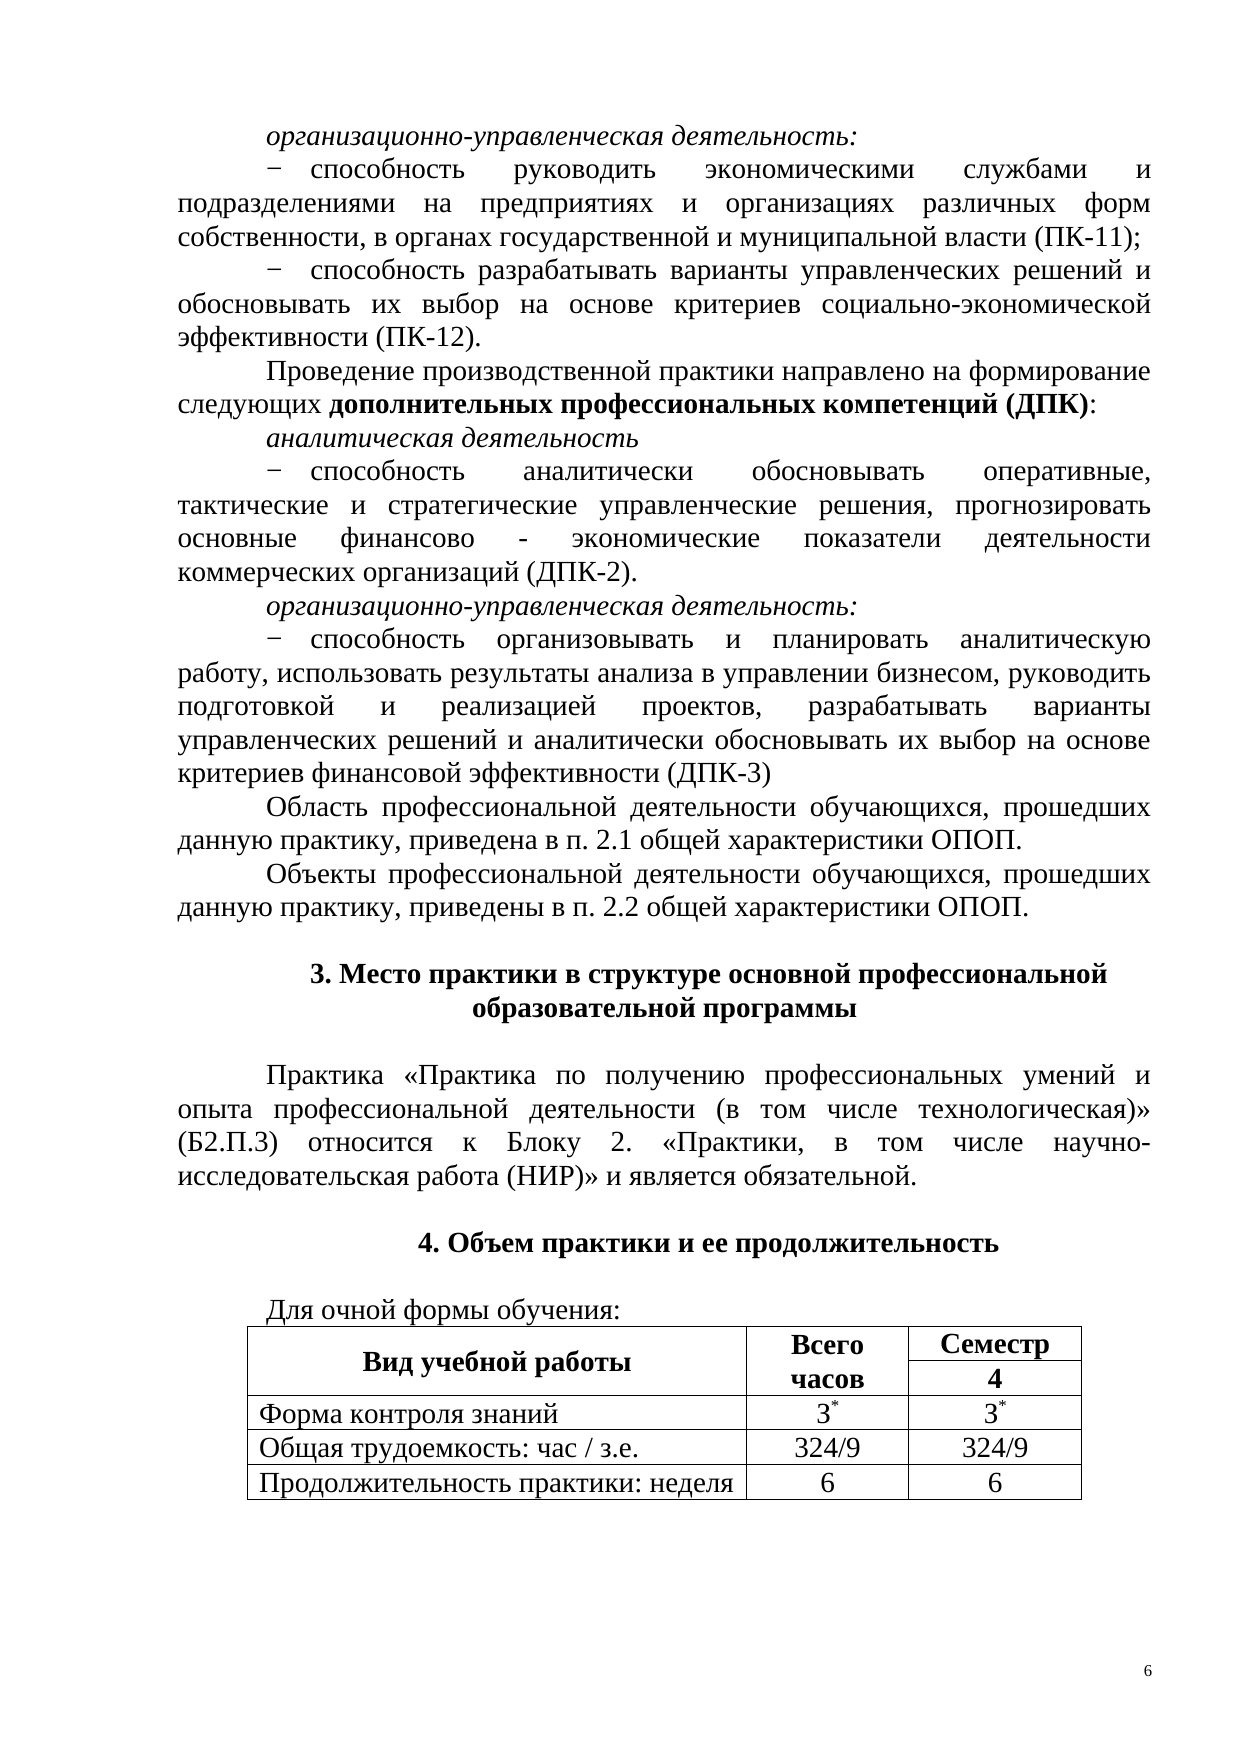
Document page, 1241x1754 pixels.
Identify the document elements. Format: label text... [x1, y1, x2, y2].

table_cell 6 [747, 1465, 908, 1498]
text аналитическая деятельность [177, 420, 1152, 453]
table_cell Форма контроля знаний [248, 1396, 746, 1429]
text 4. Объем практики и ее продолжительность [177, 1225, 1152, 1258]
list способность организовывать и планировать аналитическую работу, использовать результаты анализа в управлении бизнесом, руководить подготовкой и реализацией проектов, разрабатывать варианты управленческих решений и аналитически обосновывать их выбор на основе критериев финансовой эффективности (ДПК-3) [177, 621, 1152, 789]
table_cell З* [909, 1396, 1081, 1429]
list способность аналитически обосновывать оперативные, тактические и стратегические управленческие решения, прогнозировать основные финансово - экономические показатели деятельности коммерческих организаций (ДПК-2). [177, 453, 1152, 588]
table_cell Общая трудоемкость: час / з.е. [248, 1430, 746, 1464]
text организационно-управленческая деятельность: [177, 588, 1152, 621]
table_header Семестр [909, 1327, 1081, 1360]
table_header Всего часов [747, 1327, 908, 1395]
table_cell 324/9 [747, 1430, 908, 1464]
text 3. Место практики в структуре основной профессиональной образовательной программы [177, 957, 1152, 1024]
text Для очной формы обучения: [177, 1292, 1152, 1326]
table_cell 4 [909, 1361, 1081, 1395]
table_header Вид учебной работы [248, 1327, 746, 1395]
list способность руководить экономическими службами и подразделениями на предприятиях и организациях различных форм собственности, в органах государственной и муниципальной власти (ПК-11); [177, 152, 1152, 252]
list способность разрабатывать варианты управленческих решений и обосновывать их выбор на основе критериев социально-экономической эффективности (ПК-12). [177, 252, 1152, 353]
text Объекты профессиональной деятельности обучающихся, прошедших данную практику, приведены в п. 2.2 общей характеристики ОПОП. [177, 856, 1152, 923]
text Проведение производственной практики направлено на формирование следующих дополнительных профессиональных компетенций (ДПК): [177, 353, 1152, 420]
table_cell Продолжительность практики: неделя [248, 1465, 746, 1498]
text Практика «Практика по получению профессиональных умений и опыта профессиональной деятельности (в том числе технологическая)» (Б2.П.3) относится к Блоку 2. «Практики, в том числе научно-исследовательская работа (НИР)» и является обязательной. [177, 1057, 1152, 1191]
text Область профессиональной деятельности обучающихся, прошедших данную практику, приведена в п. 2.1 общей характеристики ОПОП. [177, 789, 1152, 856]
table_cell З* [747, 1396, 908, 1429]
table_cell 324/9 [909, 1430, 1081, 1464]
table_cell 6 [909, 1465, 1081, 1498]
text организационно-управленческая деятельность: [177, 118, 1152, 152]
